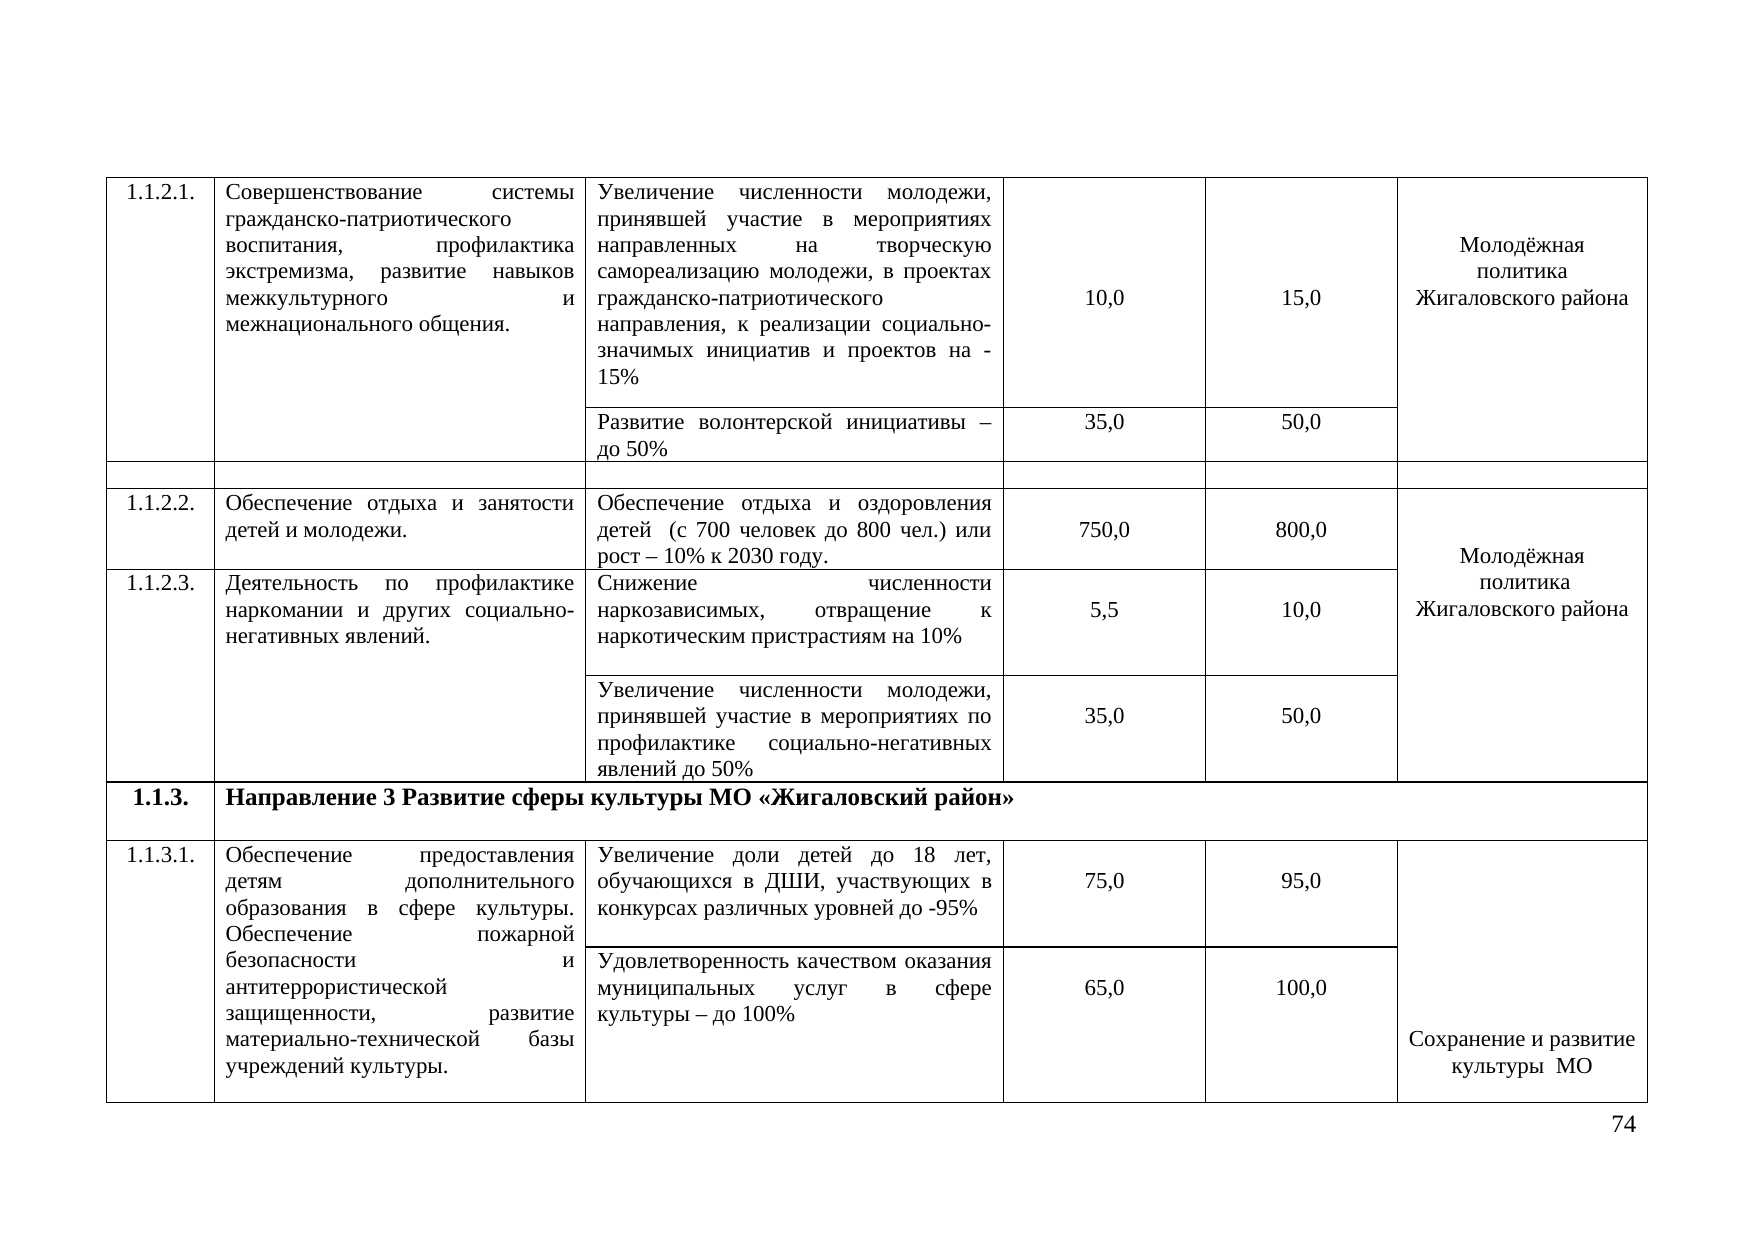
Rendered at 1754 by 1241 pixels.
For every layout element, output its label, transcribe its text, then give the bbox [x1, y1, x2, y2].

table_cell Сохранение и развитие культуры МО «Жигаловский район» [1398, 841, 1647, 1102]
table_cell Обеспечение отдыха и занятости детей и молодежи. [215, 489, 585, 568]
table_cell Удовлетворенность качеством оказания муниципальных услуг в сфере культуры – до 100% [586, 948, 1003, 1102]
table_cell 100,0 [1206, 948, 1397, 1102]
table_cell 15,0 [1206, 178, 1397, 407]
table_cell Снижение численности наркозависимых, отвращение к наркотическим пристрастиям на 10% [586, 570, 1003, 675]
table_cell 50,0 [1206, 408, 1397, 461]
table_cell 1.1.3. [107, 783, 214, 840]
table_cell 75,0 [1004, 841, 1205, 946]
table_cell Деятельность по профилактике наркомании и других социально-негативных явлений. [215, 570, 585, 781]
table_cell 5,5 [1004, 570, 1205, 675]
table_cell [586, 462, 1003, 488]
table_cell 35,0 [1004, 408, 1205, 461]
table_cell 1.1.2.1. [107, 178, 214, 461]
table_cell Совершенствование системы гражданско-патриотического воспитания, профилактика экстремизма, развитие навыков межкультурного и межнационального общения. [215, 178, 585, 461]
table_cell 10,0 [1004, 178, 1205, 407]
table_cell Направление 3 Развитие сферы культуры МО «Жигаловский район» [215, 783, 1647, 840]
table_cell Обеспечение отдыха и оздоровления детей (с 700 человек до 800 чел.) или рост – 10% к 2030 году. [586, 489, 1003, 568]
table_cell [1004, 462, 1205, 488]
table_cell 750,0 [1004, 489, 1205, 568]
table_cell Обеспечение предоставления детям дополнительного образования в сфере культуры. Обеспечение пожарной безопасности и антитеррористической защищенности, развитие материально-технической базы учреждений культуры. [215, 841, 585, 1102]
table_cell Увеличение доли детей до 18 лет, обучающихся в ДШИ, участвующих в конкурсах различных уровней до -95% [586, 841, 1003, 946]
table_cell 10,0 [1206, 570, 1397, 675]
table_cell 65,0 [1004, 948, 1205, 1102]
table_cell 50,0 [1206, 676, 1397, 781]
table_cell 1.1.2.2. [107, 489, 214, 568]
table_cell [107, 462, 214, 488]
table_cell [1398, 462, 1647, 488]
table_cell 35,0 [1004, 676, 1205, 781]
table_cell 1.1.2.3. [107, 570, 214, 781]
table_cell [1206, 462, 1397, 488]
table_cell Увеличение численности молодежи, принявшей участие в мероприятиях по профилактике социально-негативных явлений до 50% [586, 676, 1003, 781]
table_cell Молодёжная политика Жигаловского района [1398, 489, 1647, 781]
table_cell Увеличение численности молодежи, принявшей участие в мероприятиях направленных на творческую самореализацию молодежи, в проектах гражданско-патриотического направления, к реализации социально-значимых инициатив и проектов на -15% [586, 178, 1003, 407]
table_cell 95,0 [1206, 841, 1397, 946]
table_cell 1.1.3.1. [107, 841, 214, 1102]
table_cell Развитие волонтерской инициативы – до 50% [586, 408, 1003, 461]
table_cell 800,0 [1206, 489, 1397, 568]
table_cell Молодёжная политика Жигаловского района [1398, 178, 1647, 461]
table_cell [215, 462, 585, 488]
